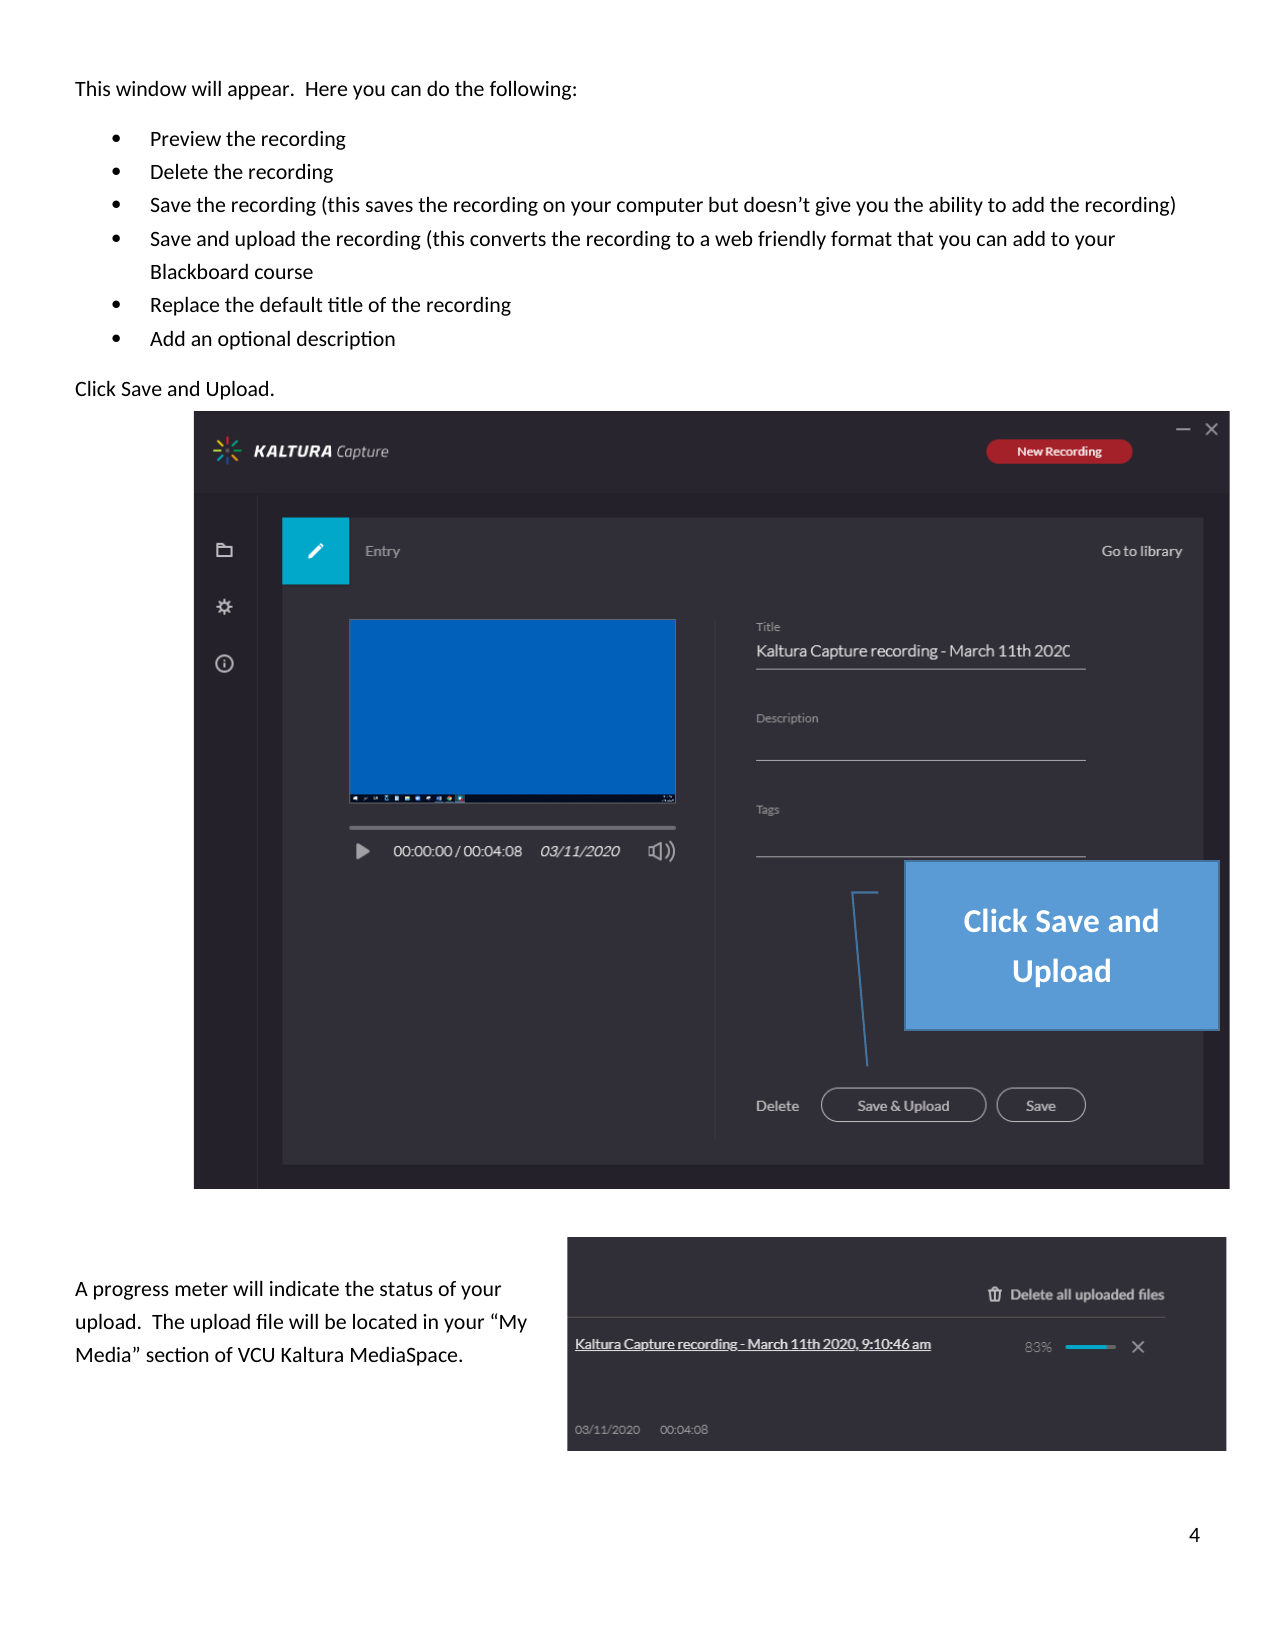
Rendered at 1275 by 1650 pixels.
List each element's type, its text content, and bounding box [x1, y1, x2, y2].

list Delete the recording [112, 158, 1200, 185]
picture [567, 1237, 1227, 1451]
text Click Save and Upload. [75, 375, 1200, 402]
picture [193, 411, 1230, 1189]
list Preview the recording [112, 125, 1200, 152]
list Add an optional description [112, 325, 1200, 352]
list Save and upload the recording (this converts the recording to a web friendly format that you can add to your Blackboard course [112, 225, 1200, 285]
list Replace the default title of the recording [112, 292, 1200, 318]
text This window will appear. Here you can do the following: [75, 75, 1200, 102]
list Save the recording (this saves the recording on your computer but doesn’t give you the ability to add the recording) [112, 192, 1200, 218]
text A progress meter will indicate the status of your upload. The upload file will be located in your “My Media” section of VCU Kaltura MediaSpace. [75, 1275, 567, 1368]
